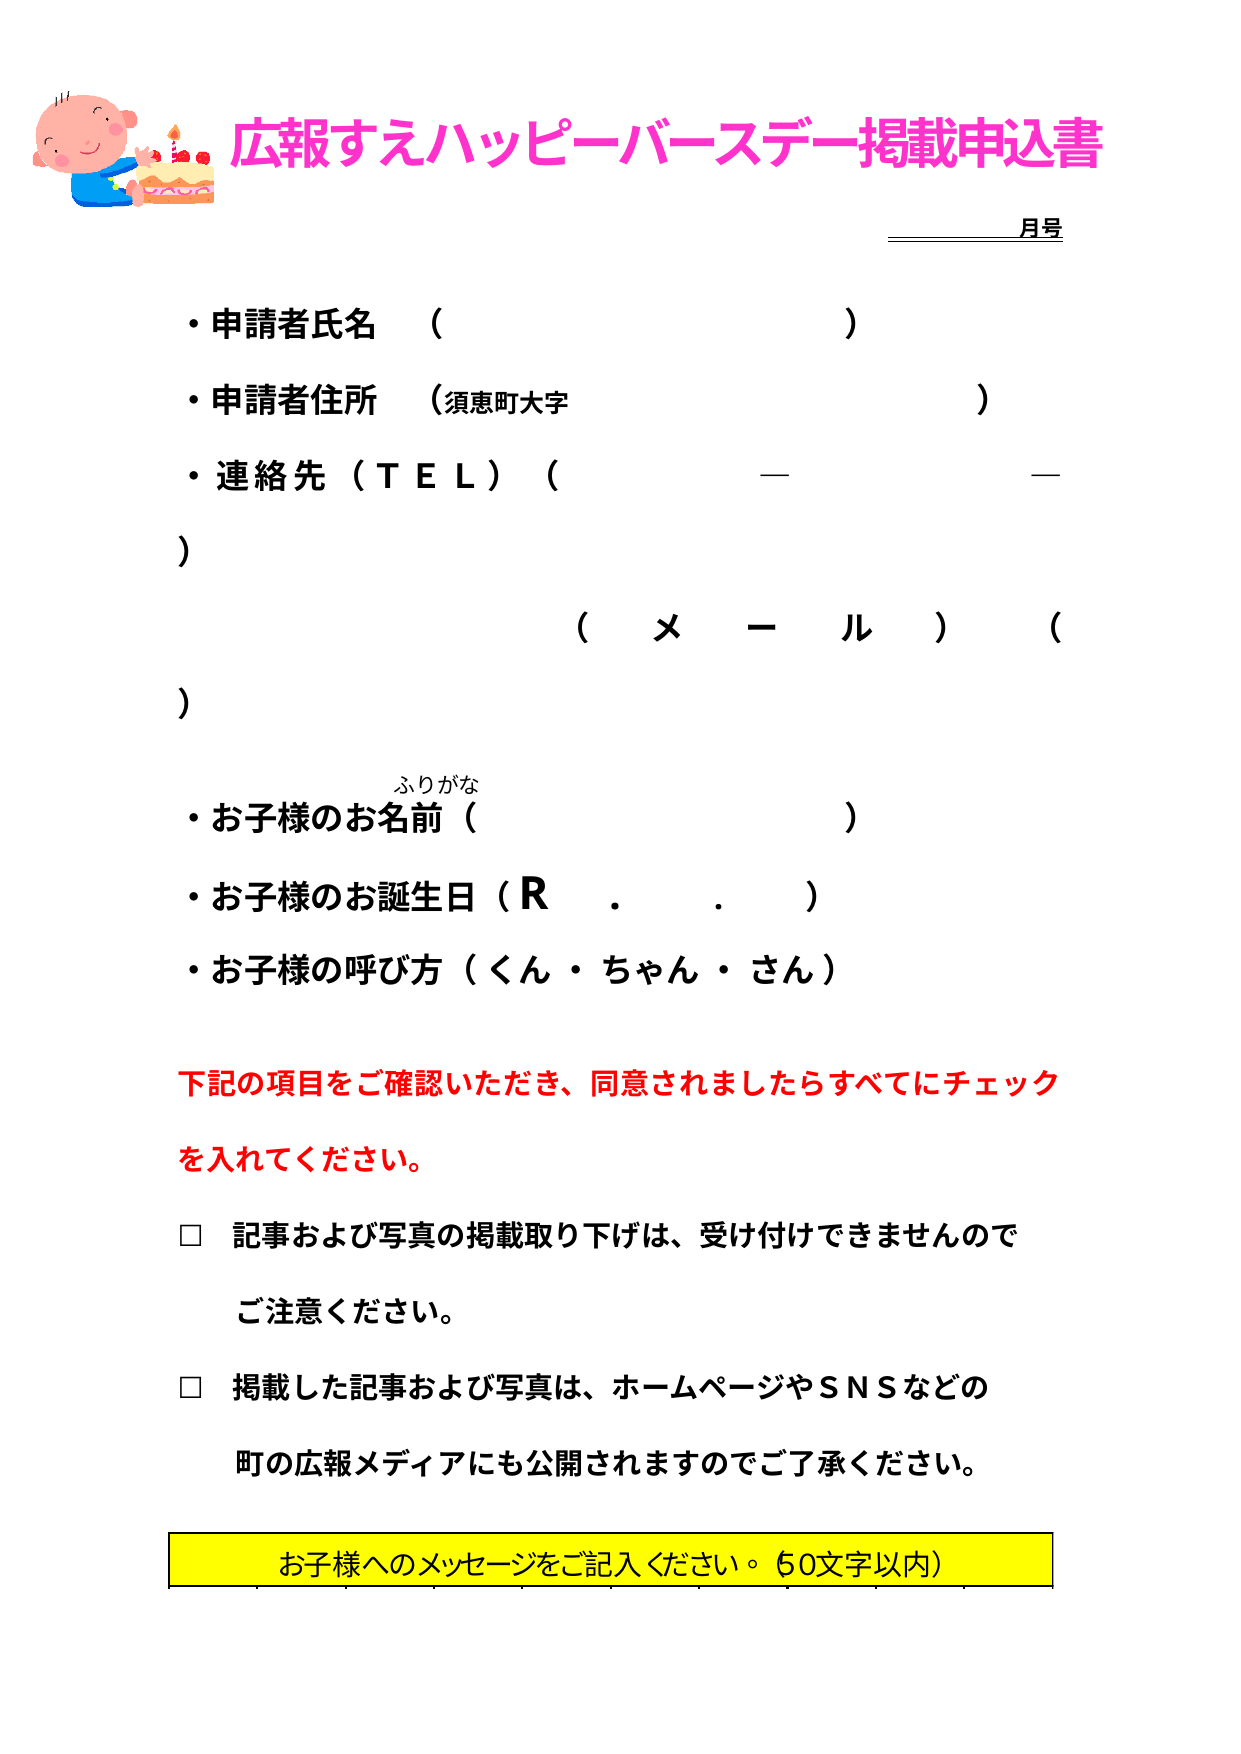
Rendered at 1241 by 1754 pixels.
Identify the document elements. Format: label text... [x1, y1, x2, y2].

text 記事および写真の掲載取り下げは、受け付けできませんので [177, 1196, 1063, 1272]
text ・申請者氏名 （ ） [177, 283, 1063, 359]
text ・お子様のお誕生日（ R . . ） [177, 854, 1063, 930]
text 下記の項目をご確認いただき、同意されましたらすべてにチェックを入れてください。 [177, 1044, 1063, 1196]
text 町の広報メディアにも公開されますのでご了承ください。 [177, 1424, 1063, 1500]
text ・連絡先（ＴＥＬ）（ ― ― ） [177, 436, 1063, 588]
text ・お子様のお名前（ ） [177, 778, 1063, 854]
picture [32, 91, 214, 207]
text 月号 [177, 207, 1063, 245]
text ご注意ください。 [177, 1272, 1063, 1348]
text ・お子様の呼び方（ くん ・ ちゃん ・ さん ） [177, 930, 1063, 1006]
text （メール）（ ） [177, 588, 1063, 740]
text ・申請者住所 （須恵町大字 ） [177, 359, 1063, 436]
text 掲載した記事および写真は、ホームページやＳＮＳなどの [177, 1348, 1063, 1424]
